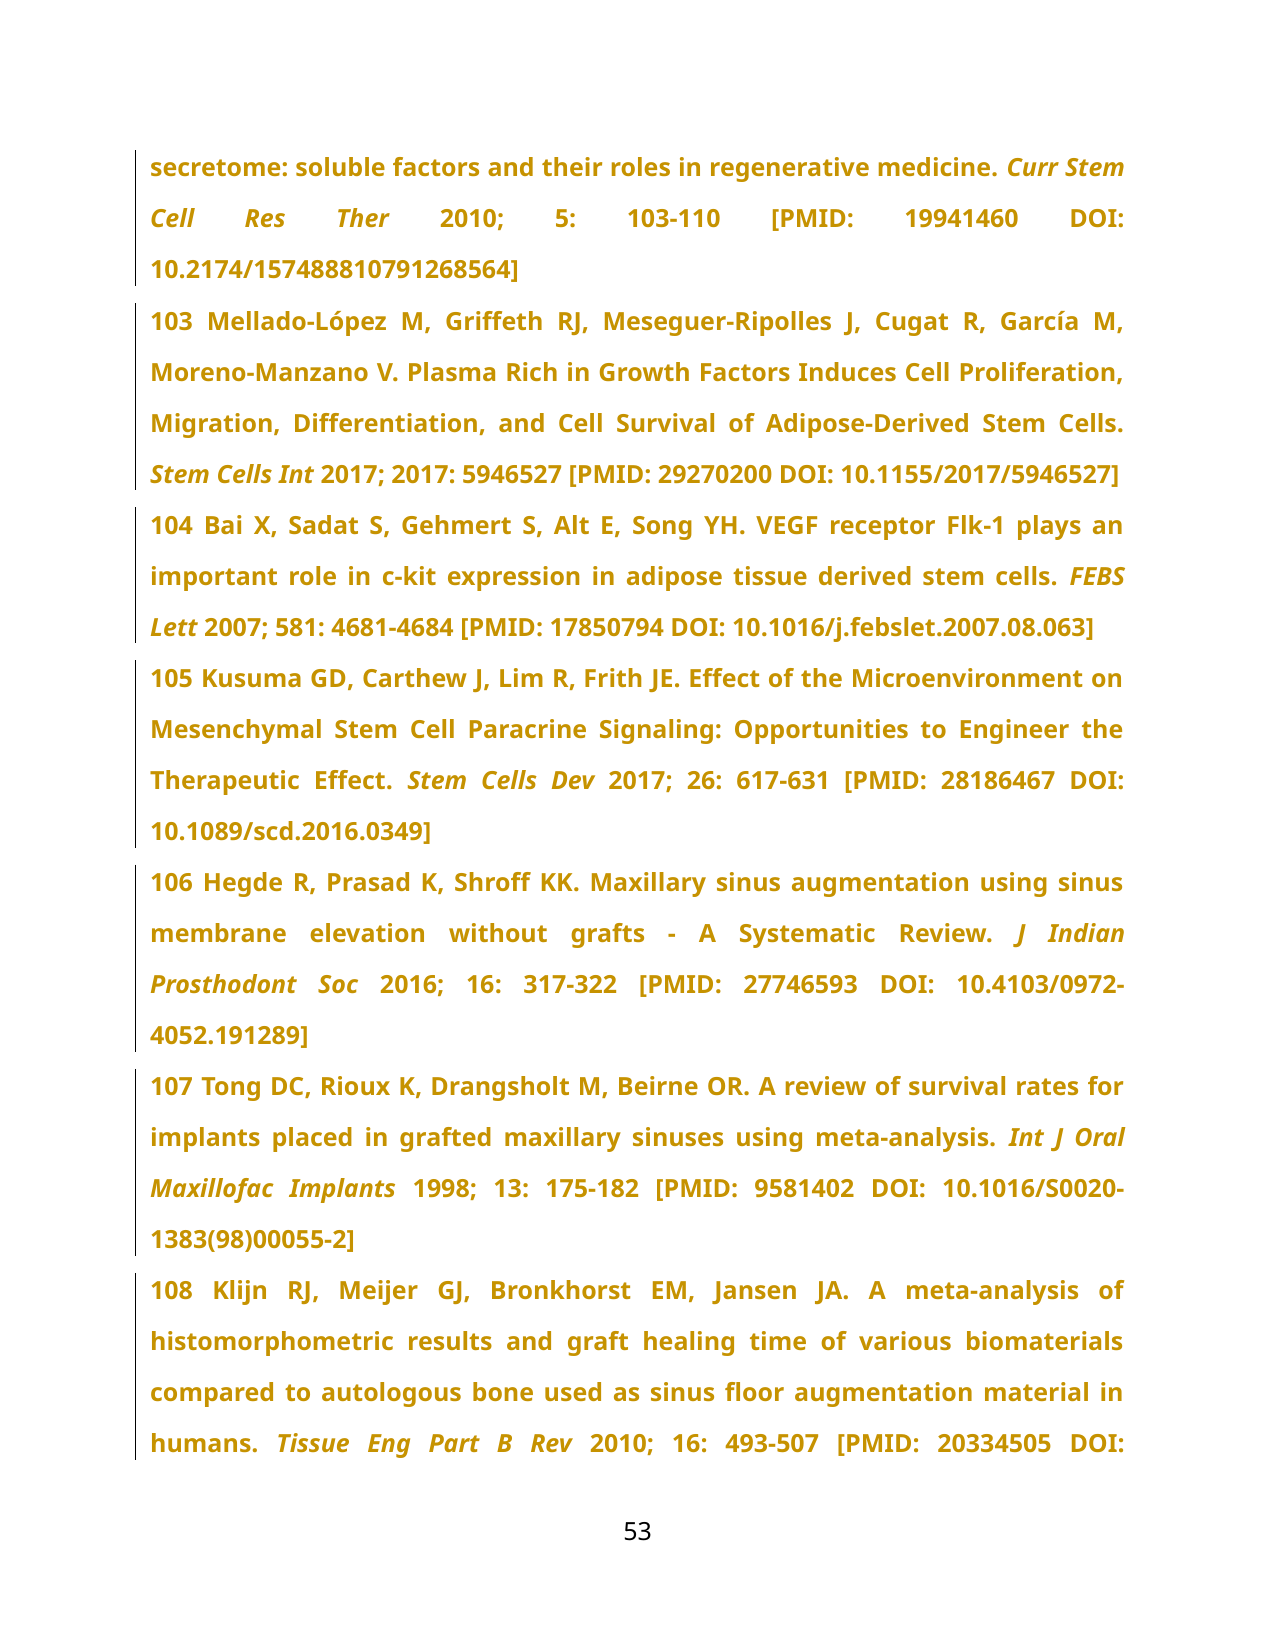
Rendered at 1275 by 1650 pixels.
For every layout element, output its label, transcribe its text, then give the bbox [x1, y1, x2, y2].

text 105 Kusuma GD, Carthew J, Lim R, Frith JE. Effect of the Microenvironment on Mesenchymal Stem Cell Paracrine Signaling: Opportunities to Engineer the Therapeutic Effect. Stem Cells Dev 2017; 26: 617-631 [PMID: 28186467 DOI: 10.1089/scd.2016.0349] [150, 660, 1125, 848]
text 106 Hegde R, Prasad K, Shroff KK. Maxillary sinus augmentation using sinus membrane elevation without grafts - A Systematic Review. J Indian Prosthodont Soc 2016; 16: 317-322 [PMID: 27746593 DOI: 10.4103/0972-4052.191289] [150, 864, 1125, 1052]
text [150, 1273, 1125, 1460]
text 104 Bai X, Sadat S, Gehmert S, Alt E, Song YH. VEGF receptor Flk-1 plays an important role in c-kit expression in adipose tissue derived stem cells. FEBS Lett 2007; 581: 4681-4684 [PMID: 17850794 DOI: 10.1016/j.febslet.2007.08.063] [150, 507, 1125, 643]
text 107 Tong DC, Rioux K, Drangsholt M, Beirne OR. A review of survival rates for implants placed in grafted maxillary sinuses using meta-analysis. Int J Oral Maxillofac Implants 1998; 13: 175-182 [PMID: 9581402 DOI: 10.1016/S0020-1383(98)00055-2] [150, 1069, 1125, 1256]
text 103 Mellado-López M, Griffeth RJ, Meseguer-Ripolles J, Cugat R, García M, Moreno-Manzano V. Plasma Rich in Growth Factors Induces Cell Proliferation, Migration, Differentiation, and Cell Survival of Adipose-Derived Stem Cells. Stem Cells Int 2017; 2017: 5946527 [PMID: 29270200 DOI: 10.1155/2017/5946527] [150, 303, 1125, 490]
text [150, 150, 1125, 286]
